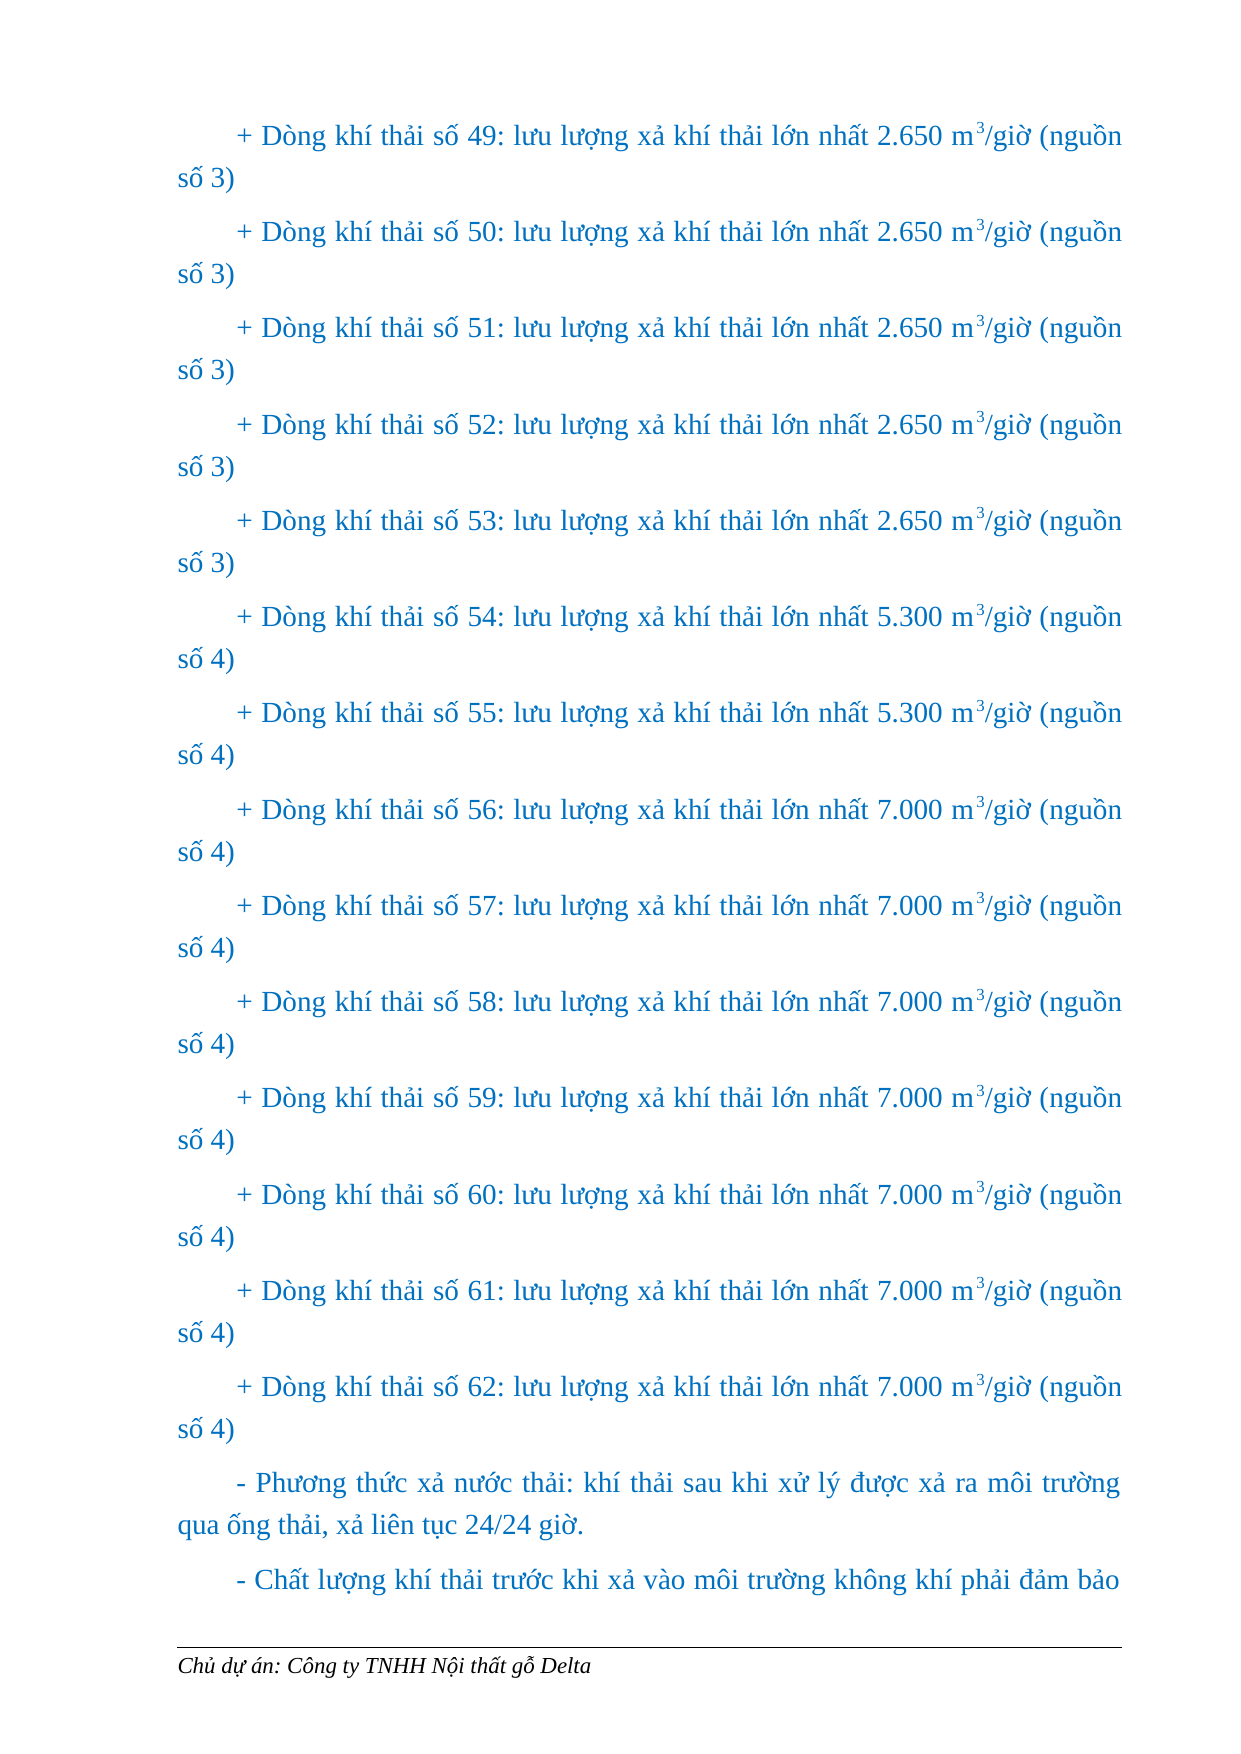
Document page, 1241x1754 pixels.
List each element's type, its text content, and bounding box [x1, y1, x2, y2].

text + Dòng khí thải số 56: lưu lượng xả khí thải lớn nhất 7.000 m3/giờ (nguồn số 4) [177, 792, 1122, 867]
text + Dòng khí thải số 50: lưu lượng xả khí thải lớn nhất 2.650 m3/giờ (nguồn số 3) [177, 214, 1122, 290]
text + Dòng khí thải số 57: lưu lượng xả khí thải lớn nhất 7.000 m3/giờ (nguồn số 4) [177, 888, 1122, 963]
text + Dòng khí thải số 54: lưu lượng xả khí thải lớn nhất 5.300 m3/giờ (nguồn số 4) [177, 599, 1122, 675]
text + Dòng khí thải số 51: lưu lượng xả khí thải lớn nhất 2.650 m3/giờ (nguồn số 3) [177, 311, 1122, 386]
text + Dòng khí thải số 52: lưu lượng xả khí thải lớn nhất 2.650 m3/giờ (nguồn số 3) [177, 407, 1122, 482]
text + Dòng khí thải số 49: lưu lượng xả khí thải lớn nhất 2.650 m3/giờ (nguồn số 3) [177, 118, 1122, 193]
text + Dòng khí thải số 58: lưu lượng xả khí thải lớn nhất 7.000 m3/giờ (nguồn số 4) [177, 984, 1122, 1060]
text + Dòng khí thải số 60: lưu lượng xả khí thải lớn nhất 7.000 m3/giờ (nguồn số 4) [177, 1177, 1122, 1252]
text + Dòng khí thải số 62: lưu lượng xả khí thải lớn nhất 7.000 m3/giờ (nguồn số 4) [177, 1369, 1122, 1445]
text + Dòng khí thải số 53: lưu lượng xả khí thải lớn nhất 2.650 m3/giờ (nguồn số 3) [177, 503, 1122, 578]
text + Dòng khí thải số 55: lưu lượng xả khí thải lớn nhất 5.300 m3/giờ (nguồn số 4) [177, 696, 1122, 771]
text - Phương thức xả nước thải: khí thải sau khi xử lý được xả ra môi trường qua ống thải, xả liên tục 24/24 giờ. [177, 1466, 1122, 1541]
text + Dòng khí thải số 59: lưu lượng xả khí thải lớn nhất 7.000 m3/giờ (nguồn số 4) [177, 1081, 1122, 1156]
text + Dòng khí thải số 61: lưu lượng xả khí thải lớn nhất 7.000 m3/giờ (nguồn số 4) [177, 1273, 1122, 1348]
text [177, 1562, 1122, 1595]
